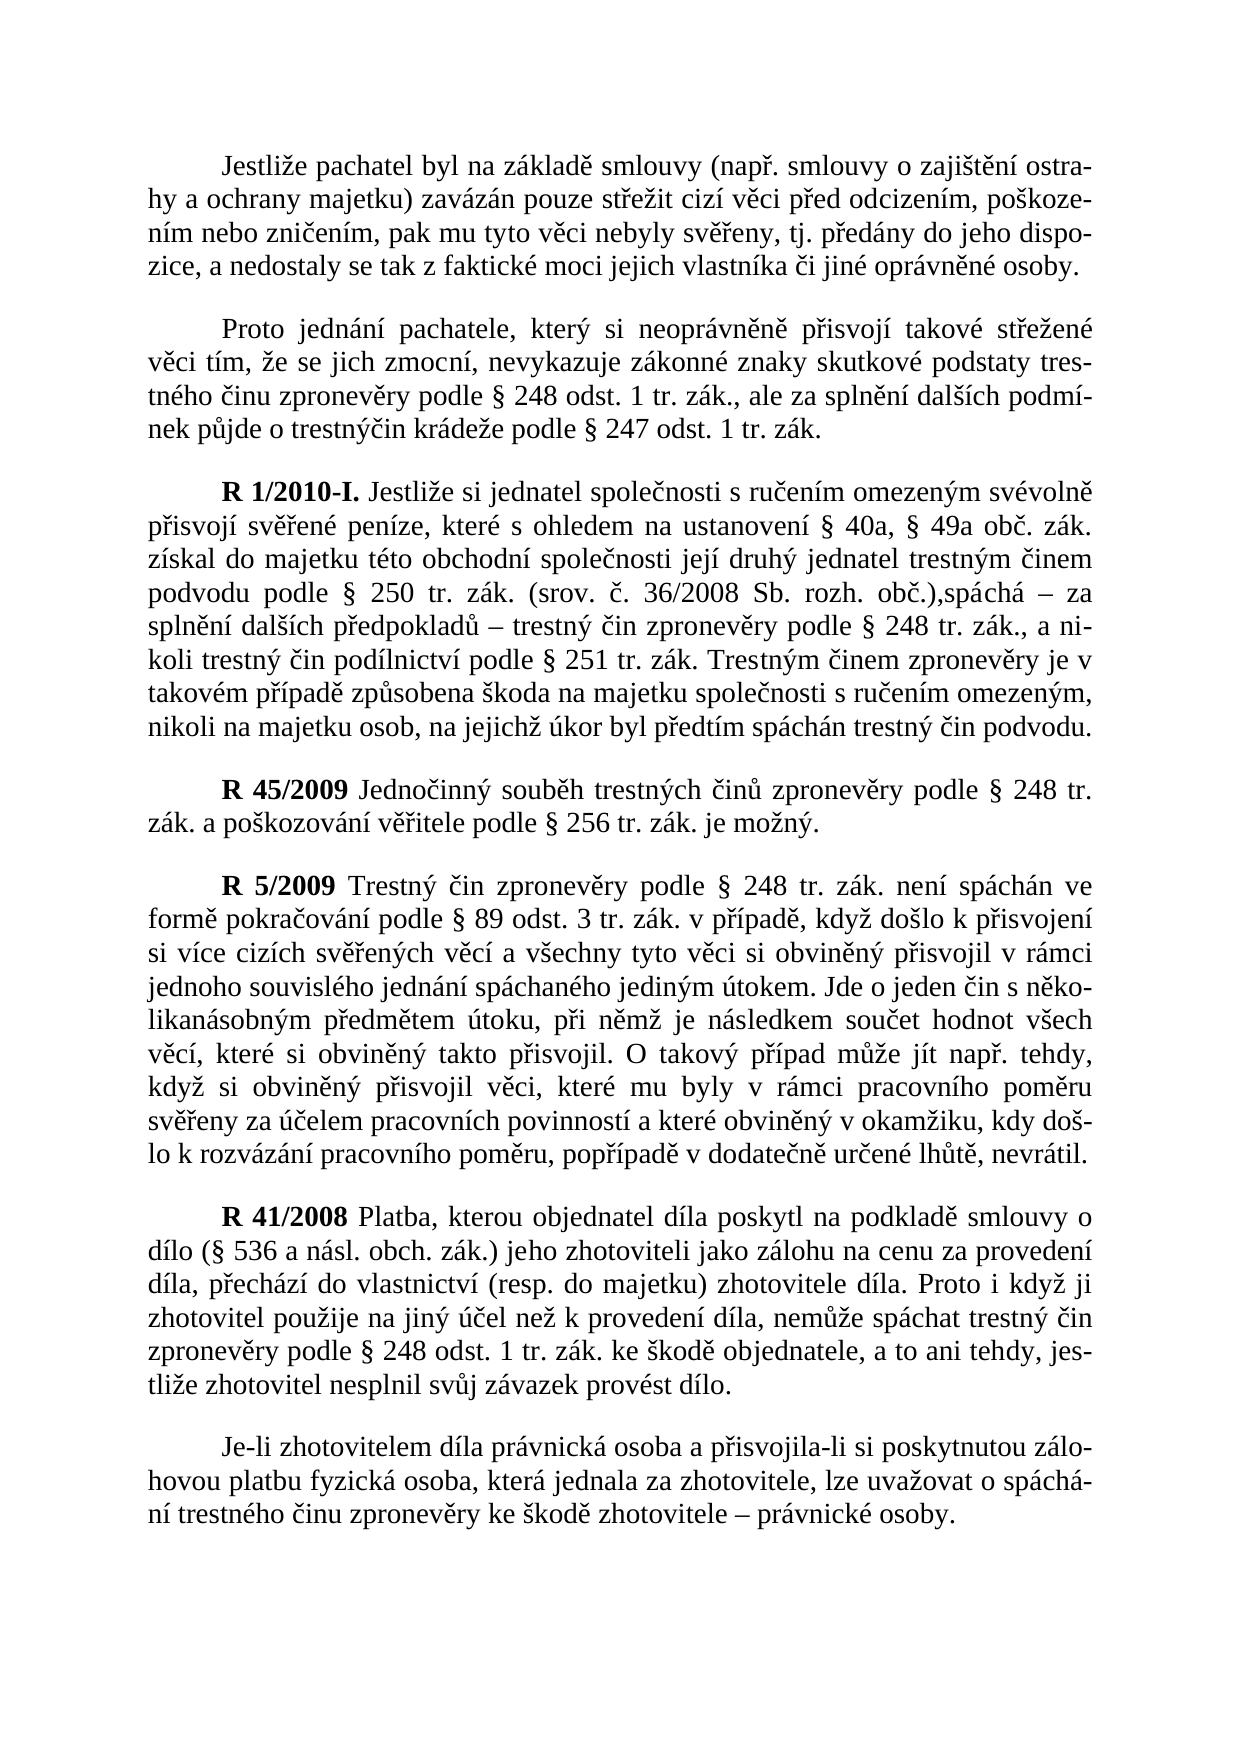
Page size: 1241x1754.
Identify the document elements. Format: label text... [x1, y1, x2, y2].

text Proto jednání pachatele, který si neoprávněně přisvojí takové střežené věci tím, že se jich zmocní, nevykazuje zákonné znaky skutkové podstaty trestného činu zpronevěry podle § 248 odst. 1 tr. zák., ale za splnění dalších podmínek půjde o trestnýčin krádeže podle § 247 odst. 1 tr. zák. [148, 311, 1093, 445]
text R 1/2010-I. Jestliže si jednatel společnosti s ručením omezeným svévolně přisvojí svěřené peníze, které s ohledem na ustanovení § 40a, § 49a obč. zák. získal do majetku této obchodní společnosti její druhý jednatel trestným činem podvodu podle § 250 tr. zák. (srov. č. 36/2008 Sb. rozh. obč.),spáchá – za splnění dalších předpokladů – trestný čin zpronevěry podle § 248 tr. zák., a nikoli trestný čin podílnictví podle § 251 tr. zák. Trestným činem zpronevěry je v takovém případě způsobena škoda na majetku společnosti s ručením omezeným, nikoli na majetku osob, na jejichž úkor byl předtím spáchán trestný čin podvodu. [148, 474, 1093, 743]
text Je-li zhotovitelem díla právnická osoba a přisvojila-li si poskytnutou zálohovou platbu fyzická osoba, která jednala za zhotovitele, lze uvažovat o spáchání trestného činu zpronevěry ke škodě zhotovitele – právnické osoby. [148, 1429, 1093, 1530]
text R 45/2009 Jednočinný souběh trestných činů zpronevěry podle § 248 tr. zák. a poškozování věřitele podle § 256 tr. zák. je možný. [148, 772, 1093, 839]
text Jestliže pachatel byl na základě smlouvy (např. smlouvy o zajištění ostrahy a ochrany majetku) zavázán pouze střežit cizí věci před odcizením, poškozením nebo zničením, pak mu tyto věci nebyly svěřeny, tj. předány do jeho dispozice, a nedostaly se tak z faktické moci jejich vlastníka či jiné oprávněné osoby. [148, 148, 1093, 282]
text R 41/2008 Platba, kterou objednatel díla poskytl na podkladě smlouvy o dílo (§ 536 a násl. obch. zák.) jeho zhotoviteli jako zálohu na cenu za provedení díla, přechází do vlastnictví (resp. do majetku) zhotovitele díla. Proto i když ji zhotovitel použije na jiný účel než k provedení díla, nemůže spáchat trestný čin zpronevěry podle § 248 odst. 1 tr. zák. ke škodě objednatele, a to ani tehdy, jestliže zhotovitel nesplnil svůj závazek provést dílo. [148, 1199, 1093, 1400]
text R 5/2009 Trestný čin zpronevěry podle § 248 tr. zák. není spáchán ve formě pokračování podle § 89 odst. 3 tr. zák. v případě, když došlo k přisvojení si více cizích svěřených věcí a všechny tyto věci si obviněný přisvojil v rámci jednoho souvislého jednání spáchaného jediným útokem. Jde o jeden čin s několikanásobným předmětem útoku, při němž je následkem součet hodnot všech věcí, které si obviněný takto přisvojil. O takový případ může jít např. tehdy, když si obviněný přisvojil věci, které mu byly v rámci pracovního poměru svěřeny za účelem pracovních povinností a které obviněný v okamžiku, kdy došlo k rozvázání pracovního poměru, popřípadě v dodatečně určené lhůtě, nevrátil. [148, 868, 1093, 1170]
